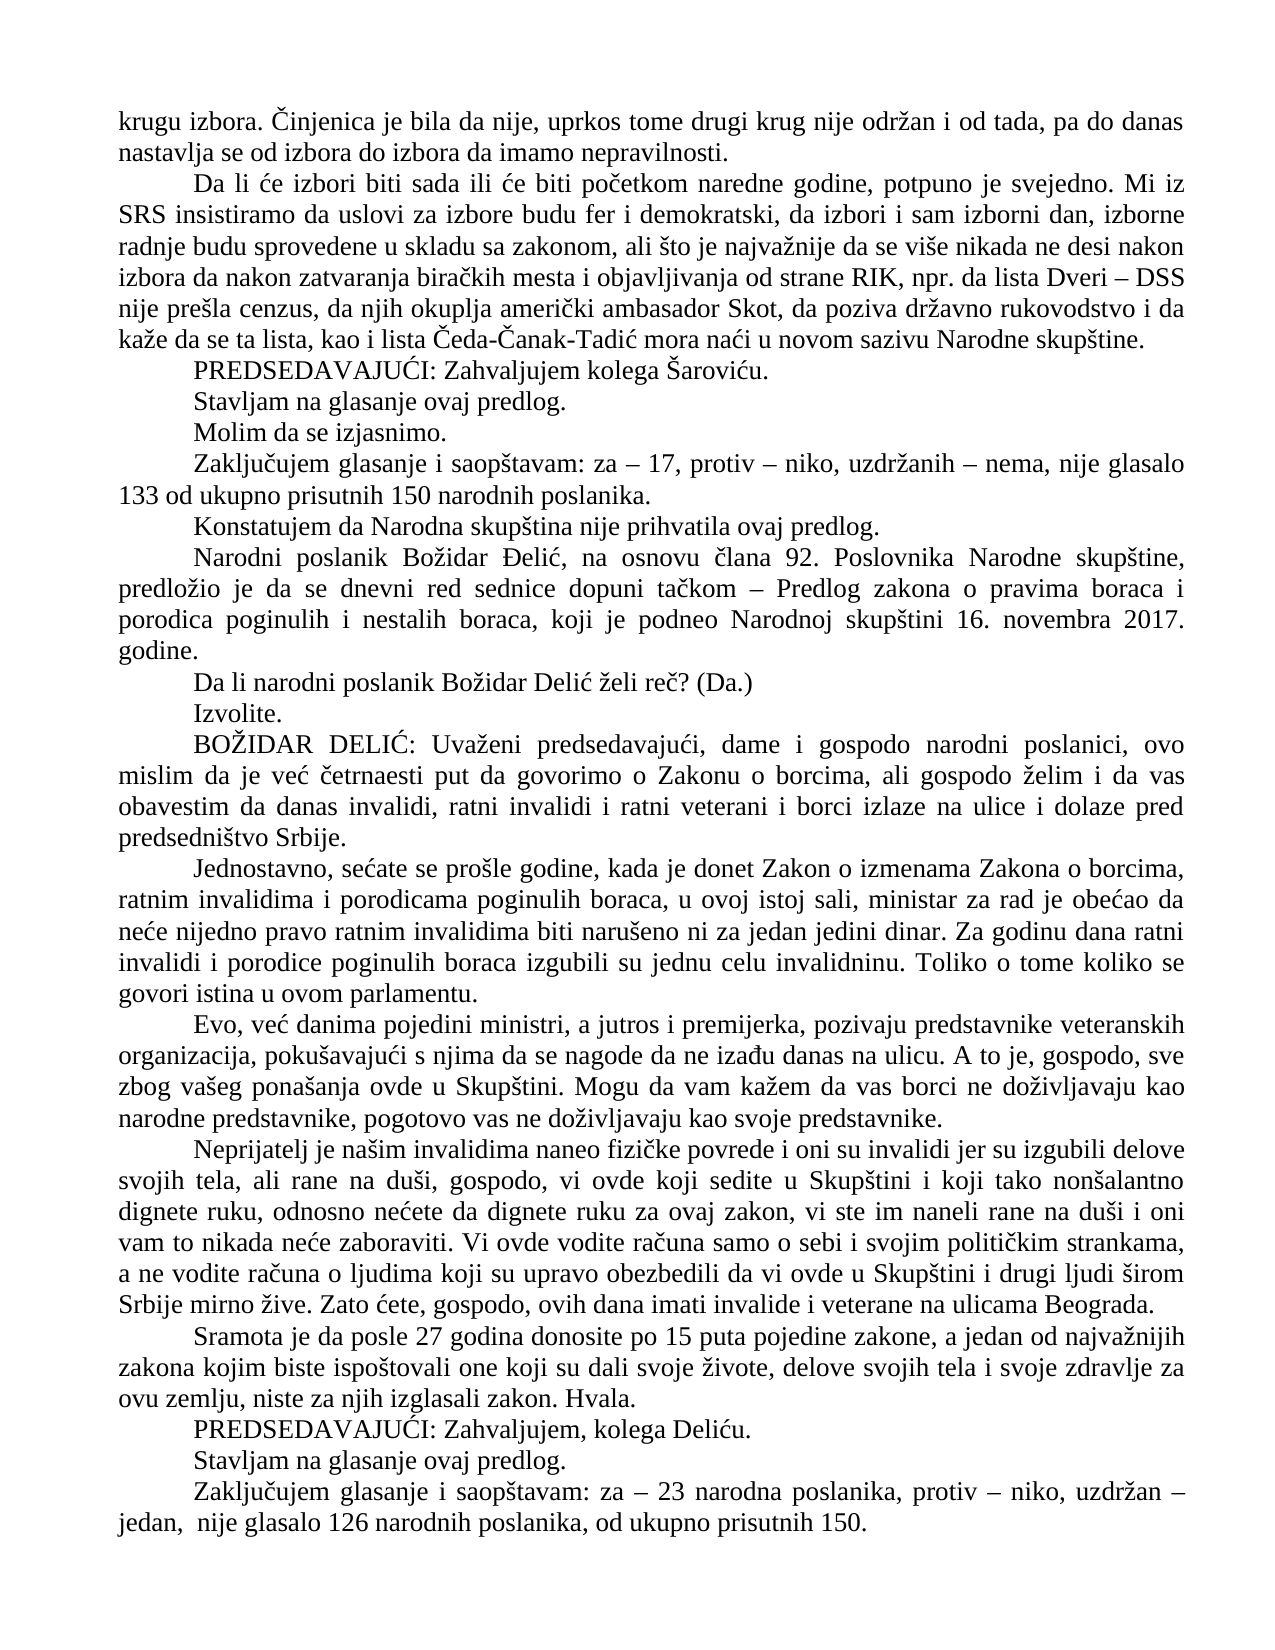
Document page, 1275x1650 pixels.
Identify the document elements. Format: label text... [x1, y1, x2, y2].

text Zaključujem glasanje i saopštavam: za – 23 narodna poslanika, protiv – niko, uzdržan – jedan, nije glasalo 126 narodnih poslanika, od ukupno prisutnih 150. [118, 1475, 1186, 1538]
text Da li narodni poslanik Božidar Delić želi reč? (Da.) [118, 666, 1186, 697]
text Evo, već danima pojedini ministri, a jutros i premijerka, pozivaju predstavnike veteranskih organizacija, pokušavajući s njima da se nagode da ne izađu danas na ulicu. A to je, gospodo, sve zbog vašeg ponašanja ovde u Skupštini. Mogu da vam kažem da vas borci ne doživljavaju kao narodne predstavnike, pogotovo vas ne doživljavaju kao svoje predstavnike. [118, 1008, 1186, 1133]
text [118, 105, 1186, 167]
text PREDSEDAVAJUĆI: Zahvaljujem kolega Šaroviću. [118, 354, 1186, 385]
text Izvolite. [118, 697, 1186, 728]
text Stavljam na glasanje ovaj predlog. [118, 385, 1186, 416]
text Molim da se izjasnimo. [118, 416, 1186, 448]
text Konstatujem da Narodna skupština nije prihvatila ovaj predlog. [118, 510, 1186, 541]
text Da li će izbori biti sada ili će biti početkom naredne godine, potpuno je svejedno. Mi iz SRS insistiramo da uslovi za izbore budu fer i demokratski, da izbori i sam izborni dan, izborne radnje budu sprovedene u skladu sa zakonom, ali što je najvažnije da se više nikada ne desi nakon izbora da nakon zatvaranja biračkih mesta i objavljivanja od strane RIK, npr. da lista Dveri – DSS nije prešla cenzus, da njih okuplja američki ambasador Skot, da poziva državno rukovodstvo i da kaže da se ta lista, kao i lista Čeda-Čanak-Tadić mora naći u novom sazivu Narodne skupštine. [118, 167, 1186, 354]
text PREDSEDAVAJUĆI: Zahvaljujem, kolega Deliću. [118, 1413, 1186, 1444]
text Stavljam na glasanje ovaj predlog. [118, 1444, 1186, 1475]
text Sramota je da posle 27 godina donosite po 15 puta pojedine zakone, a jedan od najvažnijih zakona kojim biste ispoštovali one koji su dali svoje živote, delove svojih tela i svoje zdravlje za ovu zemlju, niste za njih izglasali zakon. Hvala. [118, 1320, 1186, 1413]
text Zaključujem glasanje i saopštavam: za – 17, protiv – niko, uzdržanih – nema, nije glasalo 133 od ukupno prisutnih 150 narodnih poslanika. [118, 448, 1186, 510]
text Jednostavno, sećate se prošle godine, kada je donet Zakon o izmenama Zakona o borcima, ratnim invalidima i porodicama poginulih boraca, u ovoj istoj sali, ministar za rad je obećao da neće nijedno pravo ratnim invalidima biti narušeno ni za jedan jedini dinar. Za godinu dana ratni invalidi i porodice poginulih boraca izgubili su jednu celu invalidninu. Toliko o tome koliko se govori istina u ovom parlamentu. [118, 852, 1186, 1008]
text Neprijatelj je našim invalidima naneo fizičke povrede i oni su invalidi jer su izgubili delove svojih tela, ali rane na duši, gospodo, vi ovde koji sedite u Skupštini i koji tako nonšalantno dignete ruku, odnosno nećete da dignete ruku za ovaj zakon, vi ste im naneli rane na duši i oni vam to nikada neće zaboraviti. Vi ovde vodite računa samo o sebi i svojim političkim strankama, a ne vodite računa o ljudima koji su upravo obezbedili da vi ovde u Skupštini i drugi ljudi širom Srbije mirno žive. Zato ćete, gospodo, ovih dana imati invalide i veterane na ulicama Beograda. [118, 1133, 1186, 1320]
text Narodni poslanik Božidar Đelić, na osnovu člana 92. Poslovnika Narodne skupštine, predložio je da se dnevni red sednice dopuni tačkom – Predlog zakona o pravima boraca i porodica poginulih i nestalih boraca, koji je podneo Narodnoj skupštini 16. novembra 2017. godine. [118, 541, 1186, 666]
text BOŽIDAR DELIĆ: Uvaženi predsedavajući, dame i gospodo narodni poslanici, ovo mislim da je već četrnaesti put da govorimo o Zakonu o borcima, ali gospodo želim i da vas obavestim da danas invalidi, ratni invalidi i ratni veterani i borci izlaze na ulice i dolaze pred predsedništvo Srbije. [118, 728, 1186, 852]
